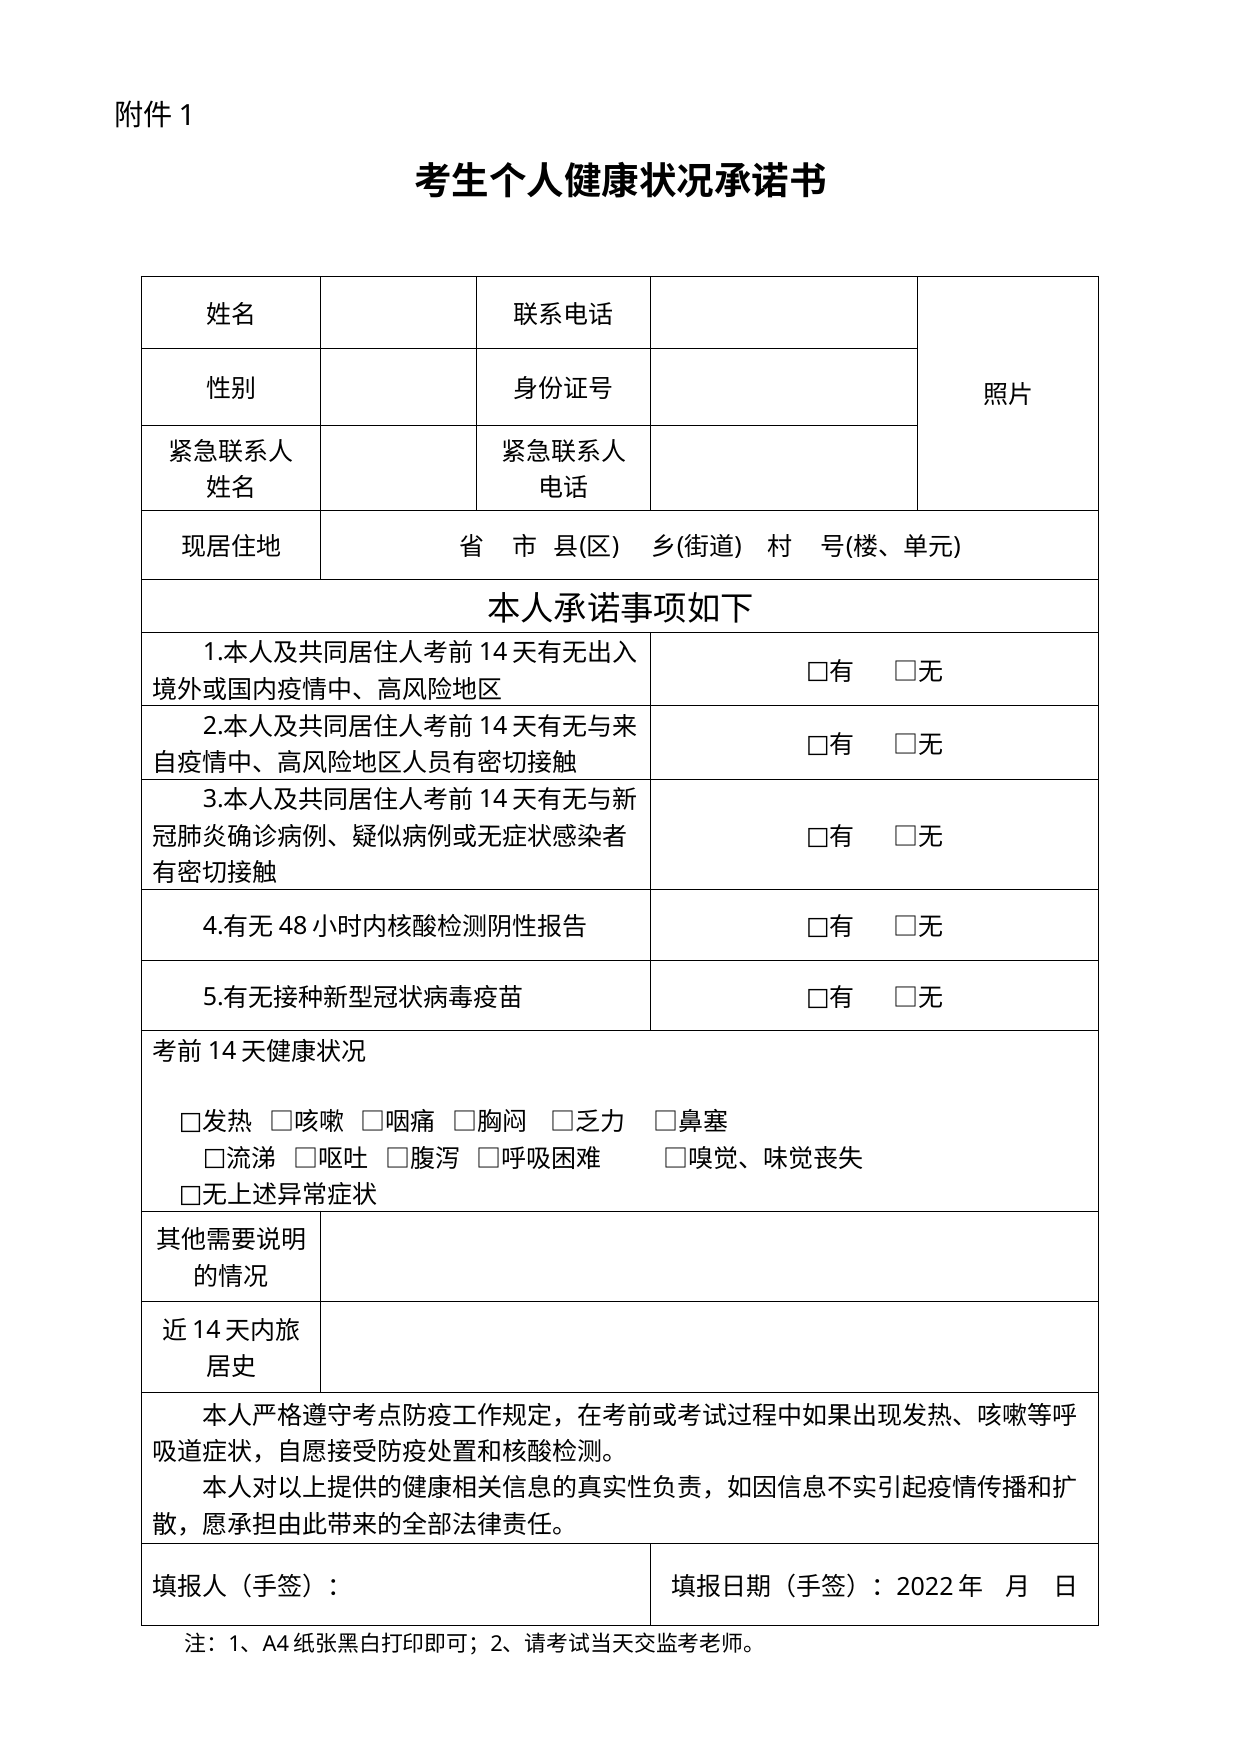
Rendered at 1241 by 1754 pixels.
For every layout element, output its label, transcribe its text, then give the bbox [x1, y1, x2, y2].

table_cell □有 □无 [651, 961, 1098, 1030]
table_cell 4.有无48小时内核酸检测阴性报告 [142, 890, 650, 959]
table_header 姓名 [142, 277, 320, 348]
table_cell 3.本人及共同居住人考前14天有无与新冠肺炎确诊病例、疑似病例或无症状感染者有密切接触 [142, 780, 650, 889]
table_cell 紧急联系人 电话 [477, 426, 650, 509]
table_cell □有 □无 [651, 890, 1098, 959]
table_cell [321, 1302, 1098, 1392]
table_cell 本人严格遵守考点防疫工作规定，在考前或考试过程中如果出现发热、咳嗽等呼吸道症状，自愿接受防疫处置和核酸检测。 本人对以上提供的健康相关信息的真实性负责，如因信息不实引起疫情传播和扩散，愿承担由此带来的全部法律责任。 [142, 1393, 1098, 1543]
text 附件1 [75, 81, 1165, 146]
table_header 照片 [918, 277, 1098, 509]
text 注：1、A4纸张黑白打印即可；2、请考试当天交监考老师。 [75, 1626, 1165, 1658]
table_cell 本人承诺事项如下 [142, 580, 1098, 632]
table_cell 2.本人及共同居住人考前14天有无与来自疫情中、高风险地区人员有密切接触 [142, 706, 650, 779]
table_header [651, 277, 917, 348]
table_cell 填报日期（手签）：2022年 月 日 [651, 1544, 1098, 1624]
table_cell 省 市 县(区) 乡(街道) 村 号(楼、单元) [321, 511, 1098, 579]
table_cell 近14天内旅居史 [142, 1302, 320, 1392]
table_cell [651, 349, 917, 425]
table_cell 填报人（手签）： [142, 1544, 650, 1624]
table_cell [321, 426, 476, 509]
table_cell [321, 349, 476, 425]
table_cell □有 □无 [651, 706, 1098, 779]
table_cell [321, 1212, 1098, 1301]
table_cell 其他需要说明的情况 [142, 1212, 320, 1301]
table_cell 考前14天健康状况 □发热 □咳嗽 □咽痛 □胸闷 □乏力 □鼻塞 □流涕 □呕吐 □腹泻 □呼吸困难 □嗅觉、味觉丧失 □无上述异常症状 [142, 1031, 1098, 1211]
table_cell 1.本人及共同居住人考前14天有无出入境外或国内疫情中、高风险地区 [142, 633, 650, 705]
table_cell [651, 426, 917, 509]
table_header [321, 277, 476, 348]
table_cell 身份证号 [477, 349, 650, 425]
table_cell □有 □无 [651, 780, 1098, 889]
table_cell 性别 [142, 349, 320, 425]
table_header 联系电话 [477, 277, 650, 348]
table_cell 现居住地 [142, 511, 320, 579]
table_cell 紧急联系人 姓名 [142, 426, 320, 509]
text 考生个人健康状况承诺书 [75, 146, 1165, 211]
table_cell 5.有无接种新型冠状病毒疫苗 [142, 961, 650, 1030]
table_cell □有 □无 [651, 633, 1098, 705]
